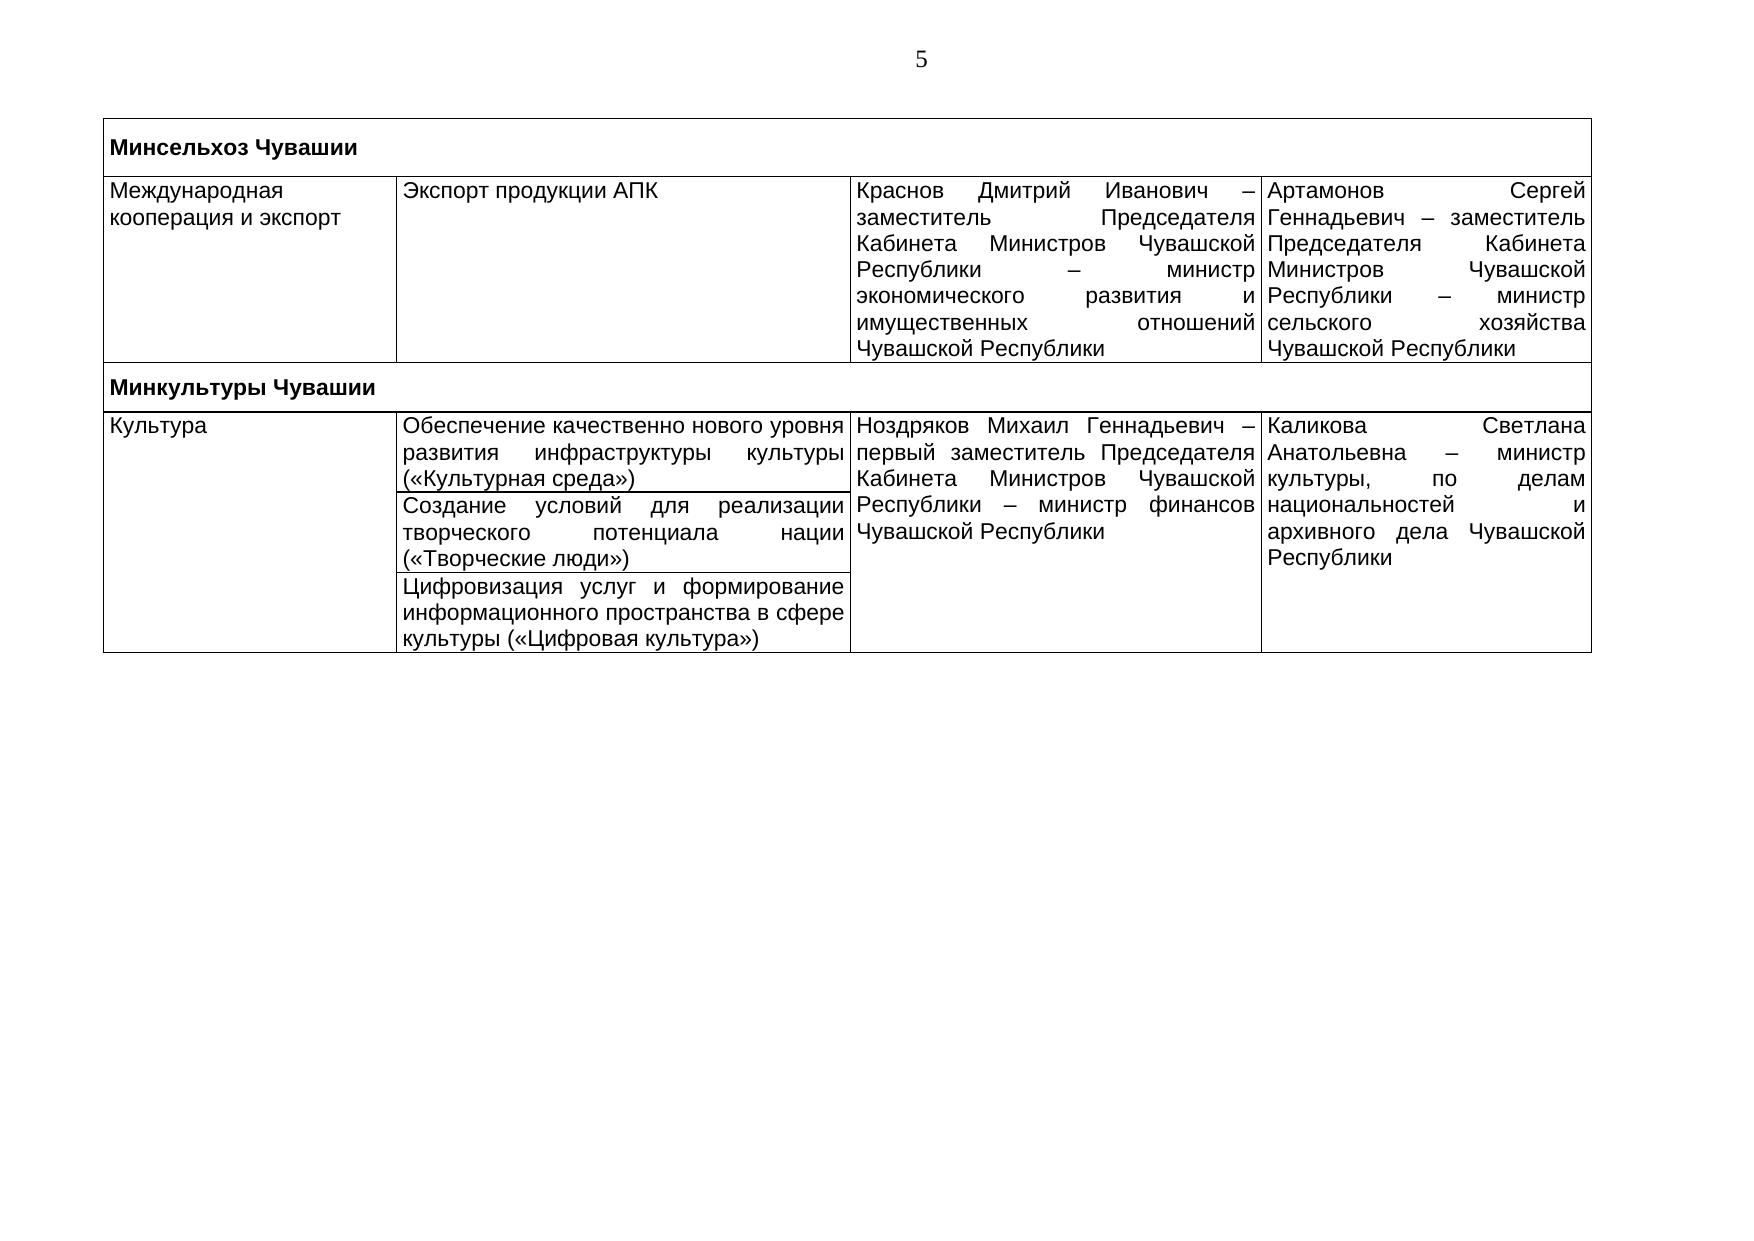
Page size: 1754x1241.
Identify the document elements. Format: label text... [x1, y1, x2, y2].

table_cell Минкультуры Чувашии [104, 363, 1591, 411]
table_cell Артамонов Сергей Геннадьевич – заместитель Председателя Кабинета Министров Чувашской Республики – министр сельского хозяйства Чувашской Республики [1262, 177, 1591, 362]
table_cell Цифровизация услуг и формирование информационного пространства в сфере культуры («Цифровая культура») [397, 573, 850, 652]
table_cell Минсельхоз Чувашии [104, 119, 1591, 176]
table_cell Обеспечение качественно нового уровня развития инфраструктуры культуры («Культурная среда») [397, 413, 850, 491]
table_cell Ноздряков Михаил Геннадьевич – первый заместитель Председателя Кабинета Министров Чувашской Республики – министр финансов Чувашской Республики [851, 413, 1261, 652]
table_cell Культура [104, 413, 396, 652]
table_cell Создание условий для реализации творческого потенциала нации («Творческие люди») [397, 493, 850, 572]
table_cell Экспорт продукции АПК [397, 177, 850, 362]
table_cell Краснов Дмитрий Иванович – заместитель Председателя Кабинета Министров Чувашской Республики – министр экономического развития и имущественных отношений Чувашской Республики [851, 177, 1261, 362]
table_cell Каликова Светлана Анатольевна – министр культуры, по делам национальностей и архивного дела Чувашской Республики [1262, 413, 1591, 652]
table_cell Международная кооперация и экспорт [104, 177, 396, 362]
